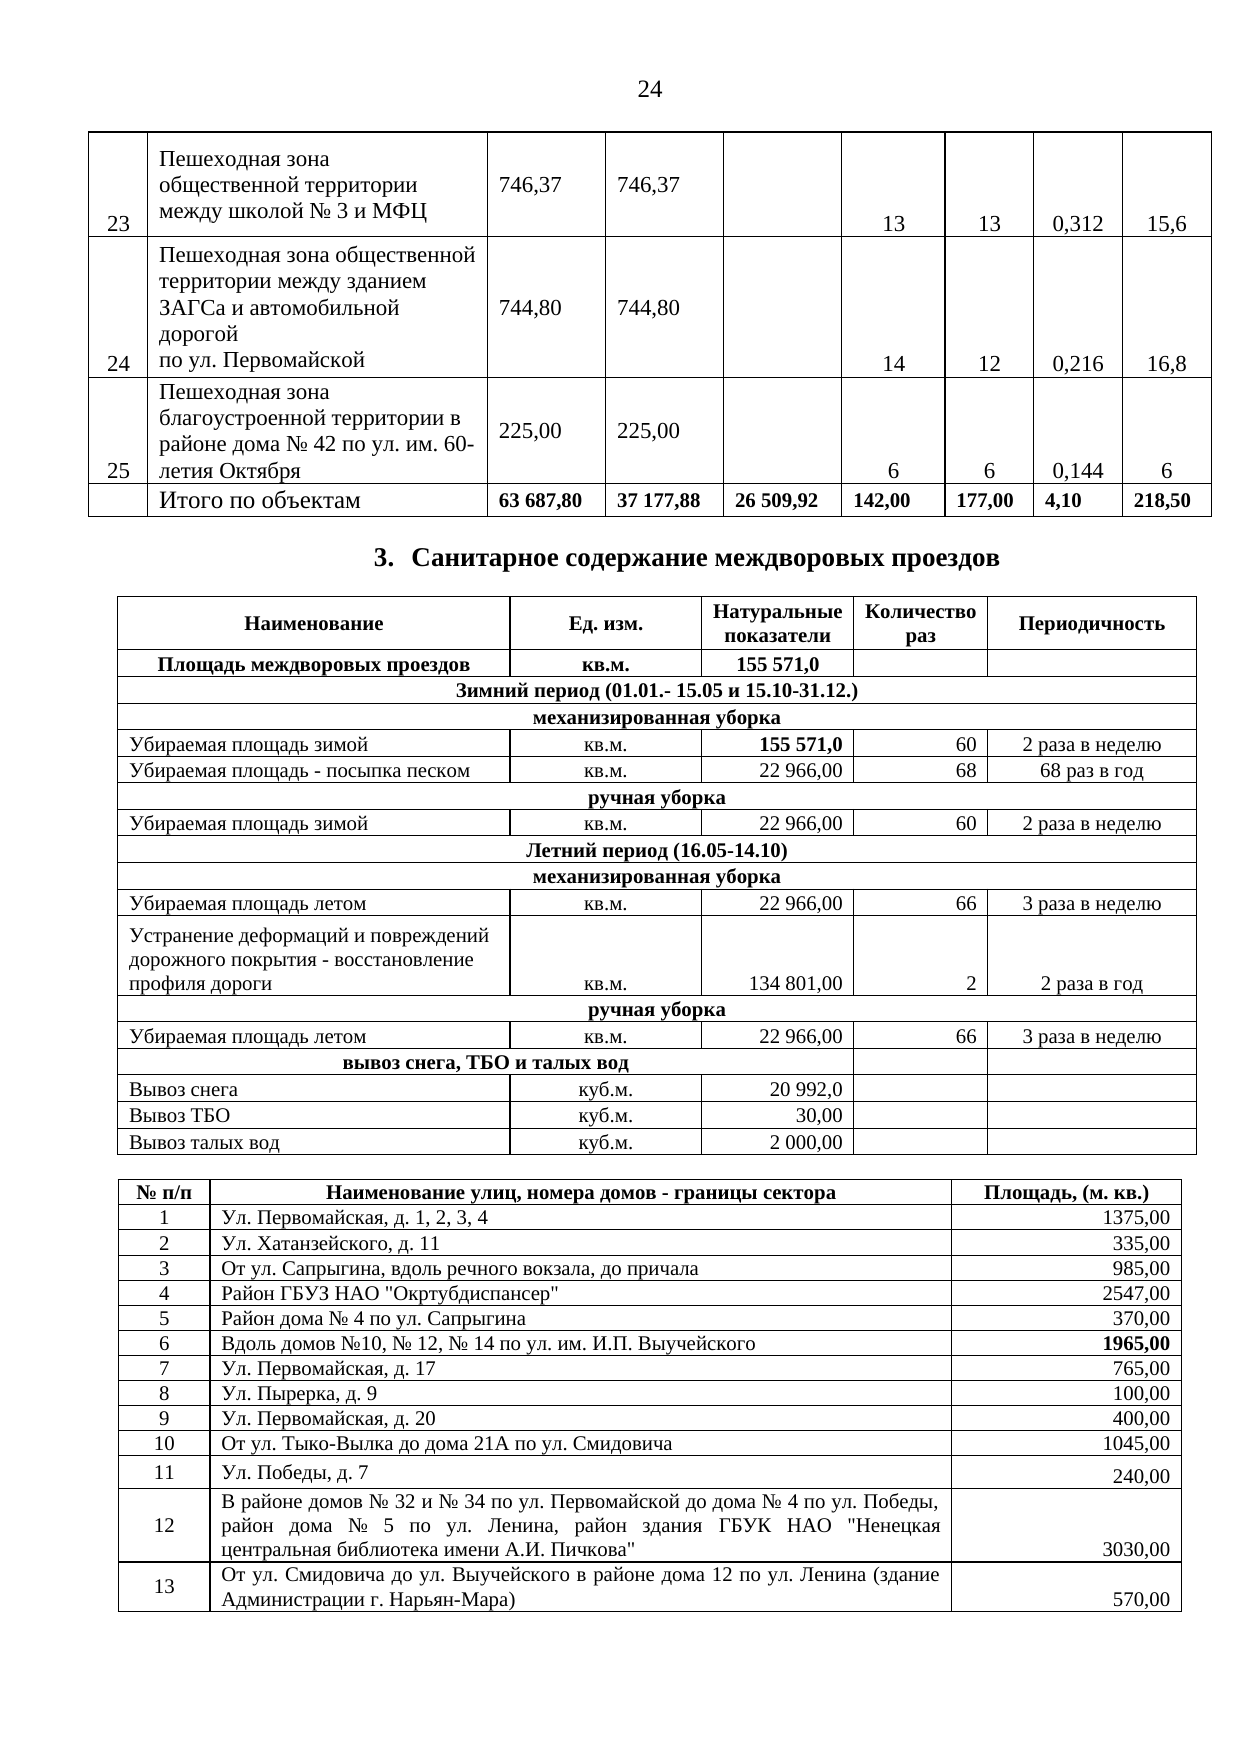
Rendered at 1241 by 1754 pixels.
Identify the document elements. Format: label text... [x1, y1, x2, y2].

table_header № п/п [119, 1180, 209, 1204]
table_cell 2547,00 [952, 1281, 1181, 1305]
table_cell 4 [119, 1281, 209, 1305]
table_cell 218,50 [1123, 484, 1211, 516]
table_cell [854, 1049, 987, 1074]
table_cell 26 509,92 [724, 484, 841, 516]
table_cell 63 687,80 [488, 484, 605, 516]
table_cell 142,00 [842, 484, 944, 516]
table_cell 746,37 [488, 133, 605, 236]
table_cell [724, 378, 841, 483]
table_cell [89, 484, 147, 516]
table_cell Вывоз снега [118, 1075, 509, 1101]
table_cell 5 [119, 1306, 209, 1330]
table_cell 400,00 [952, 1406, 1181, 1430]
table_cell 4,10 [1034, 484, 1122, 516]
table_cell В районе домов № 32 и № 34 по ул. Первомайской до дома № 4 по ул. Победы, район дома № 5 по ул. Ленина, район здания ГБУК НАО "Ненецкая центральная библиотека имени А.И. Пичкова" [211, 1489, 951, 1561]
table_cell вывоз снега, ТБО и талых вод [118, 1049, 853, 1074]
table_cell ручная уборка [118, 996, 1196, 1021]
table_cell 6 [842, 378, 944, 483]
table_cell [988, 1129, 1196, 1154]
table_cell [988, 1075, 1196, 1101]
table_cell 14 [842, 237, 944, 377]
table_cell [854, 1102, 987, 1127]
table_cell Ул. Первомайская, д. 1, 2, 3, 4 [211, 1205, 951, 1229]
table_cell [854, 650, 987, 676]
table_cell 60 [854, 810, 987, 835]
table_cell 177,00 [946, 484, 1033, 516]
table_cell куб.м. [511, 1075, 701, 1101]
table_cell [854, 1129, 987, 1154]
table_cell 22 966,00 [702, 810, 853, 835]
list Санитарное содержание междворовых проездов [193, 541, 1181, 572]
table_cell кв.м. [511, 650, 701, 676]
table_cell кв.м. [511, 730, 701, 756]
table_cell кв.м. [511, 916, 701, 995]
table_cell 13 [119, 1563, 209, 1611]
table_cell 335,00 [952, 1230, 1181, 1254]
table_cell 155 571,0 [702, 650, 853, 676]
table_cell 240,00 [952, 1456, 1181, 1488]
table_cell 30,00 [702, 1102, 853, 1127]
table_cell Пешеходная зона благоустроенной территории в районе дома № 42 по ул. им. 60-летия Октября [148, 378, 487, 483]
table_cell кв.м. [511, 890, 701, 915]
table_cell 22 966,00 [702, 757, 853, 782]
table_header Наименование улиц, номера домов - границы сектора [211, 1180, 951, 1204]
table_cell 1375,00 [952, 1205, 1181, 1229]
table_cell 66 [854, 1022, 987, 1048]
table_cell Ул. Первомайская, д. 17 [211, 1356, 951, 1380]
table_cell 8 [119, 1381, 209, 1405]
table_cell 2 раза в год [988, 916, 1196, 995]
table_cell 570,00 [952, 1563, 1181, 1611]
table_cell Устранение деформаций и повреждений дорожного покрытия - восстановление профиля дороги [118, 916, 509, 995]
table_cell Площадь междворовых проездов [118, 650, 509, 676]
table_header Площадь, (м. кв.) [952, 1180, 1181, 1204]
table_cell Пешеходная зона общественной территории между школой № 3 и МФЦ [148, 133, 487, 236]
table_cell кв.м. [511, 1022, 701, 1048]
table_cell куб.м. [511, 1129, 701, 1154]
table_cell 66 [854, 890, 987, 915]
table_cell [724, 133, 841, 236]
table_cell 225,00 [606, 378, 723, 483]
table_cell 100,00 [952, 1381, 1181, 1405]
table_cell 11 [119, 1456, 209, 1488]
table_cell [724, 237, 841, 377]
table_cell 370,00 [952, 1306, 1181, 1330]
table_header Наименование [118, 597, 509, 649]
table_cell 2 [119, 1230, 209, 1254]
table_header Периодичность [988, 597, 1196, 649]
table_cell 23 [89, 133, 147, 236]
table_cell 12 [946, 237, 1033, 377]
table_cell механизированная уборка [118, 863, 1196, 888]
table_cell 744,80 [606, 237, 723, 377]
table_cell Вывоз талых вод [118, 1129, 509, 1154]
table_cell 22 966,00 [702, 1022, 853, 1048]
table_cell 155 571,0 [702, 730, 853, 756]
table_cell 6 [119, 1331, 209, 1355]
table_cell Летний период (16.05-14.10) [118, 836, 1196, 862]
table_cell 12 [119, 1489, 209, 1561]
table_cell 3 раза в неделю [988, 1022, 1196, 1048]
table_cell 60 [854, 730, 987, 756]
table_cell 0,144 [1034, 378, 1122, 483]
table_cell 9 [119, 1406, 209, 1430]
table_cell 25 [89, 378, 147, 483]
table_cell 37 177,88 [606, 484, 723, 516]
table_cell Убираемая площадь - посыпка песком [118, 757, 509, 782]
table_cell 1 [119, 1205, 209, 1229]
table_cell Зимний период (01.01.- 15.05 и 15.10-31.12.) [118, 677, 1196, 702]
table_cell 225,00 [488, 378, 605, 483]
table_cell 3 [119, 1256, 209, 1279]
table_cell Ул. Хатанзейского, д. 11 [211, 1230, 951, 1254]
table_cell 68 [854, 757, 987, 782]
table_cell 3 раза в неделю [988, 890, 1196, 915]
table_cell От ул. Тыко-Вылка до дома 21А по ул. Смидовича [211, 1431, 951, 1455]
table_header Количество раз [854, 597, 987, 649]
table_cell От ул. Смидовича до ул. Выучейского в районе дома 12 по ул. Ленина (здание Администрации г. Нарьян-Мара) [211, 1563, 951, 1611]
table_cell 746,37 [606, 133, 723, 236]
table_cell Пешеходная зона общественной территории между зданием ЗАГСа и автомобильной дорогой по ул. Первомайской [148, 237, 487, 377]
table_cell 6 [1123, 378, 1211, 483]
table_cell Ул. Победы, д. 7 [211, 1456, 951, 1488]
table_cell [854, 1075, 987, 1101]
table_cell Район ГБУЗ НАО "Окртубдиспансер" [211, 1281, 951, 1305]
table_cell 765,00 [952, 1356, 1181, 1380]
table_cell 20 992,0 [702, 1075, 853, 1101]
table_cell 0,216 [1034, 237, 1122, 377]
table_cell 2 [854, 916, 987, 995]
table_cell 2 раза в неделю [988, 730, 1196, 756]
table_header Ед. изм. [511, 597, 701, 649]
table_cell Убираемая площадь летом [118, 1022, 509, 1048]
table_cell механизированная уборка [118, 704, 1196, 729]
table_cell 24 [89, 237, 147, 377]
table_cell 985,00 [952, 1256, 1181, 1279]
table_cell 15,6 [1123, 133, 1211, 236]
table_cell 1045,00 [952, 1431, 1181, 1455]
table_cell 22 966,00 [702, 890, 853, 915]
table_cell [988, 1102, 1196, 1127]
table_cell Ул. Первомайская, д. 20 [211, 1406, 951, 1430]
table_cell [988, 1049, 1196, 1074]
table_cell 13 [842, 133, 944, 236]
table_cell кв.м. [511, 757, 701, 782]
table_cell От ул. Сапрыгина, вдоль речного вокзала, до причала [211, 1256, 951, 1279]
table_cell [988, 650, 1196, 676]
table_cell 1965,00 [952, 1331, 1181, 1355]
table_cell 6 [946, 378, 1033, 483]
table_cell Убираемая площадь зимой [118, 810, 509, 835]
table_cell 10 [119, 1431, 209, 1455]
table_cell 2 раза в неделю [988, 810, 1196, 835]
table_cell Ул. Пырерка, д. 9 [211, 1381, 951, 1405]
table_cell кв.м. [511, 810, 701, 835]
table_cell 2 000,00 [702, 1129, 853, 1154]
table_cell Итого по объектам [148, 484, 487, 516]
table_cell Убираемая площадь летом [118, 890, 509, 915]
table_cell 68 раз в год [988, 757, 1196, 782]
table_cell куб.м. [511, 1102, 701, 1127]
table_cell Вывоз ТБО [118, 1102, 509, 1127]
table_cell 3030,00 [952, 1489, 1181, 1561]
table_header Натуральные показатели [702, 597, 853, 649]
table_cell ручная уборка [118, 783, 1196, 809]
table_cell 7 [119, 1356, 209, 1380]
table_cell Вдоль домов №10, № 12, № 14 по ул. им. И.П. Выучейского [211, 1331, 951, 1355]
table_cell Район дома № 4 по ул. Сапрыгина [211, 1306, 951, 1330]
table_cell 16,8 [1123, 237, 1211, 377]
table_cell 0,312 [1034, 133, 1122, 236]
table_cell 13 [946, 133, 1033, 236]
table_cell 744,80 [488, 237, 605, 377]
table_cell 134 801,00 [702, 916, 853, 995]
table_cell Убираемая площадь зимой [118, 730, 509, 756]
